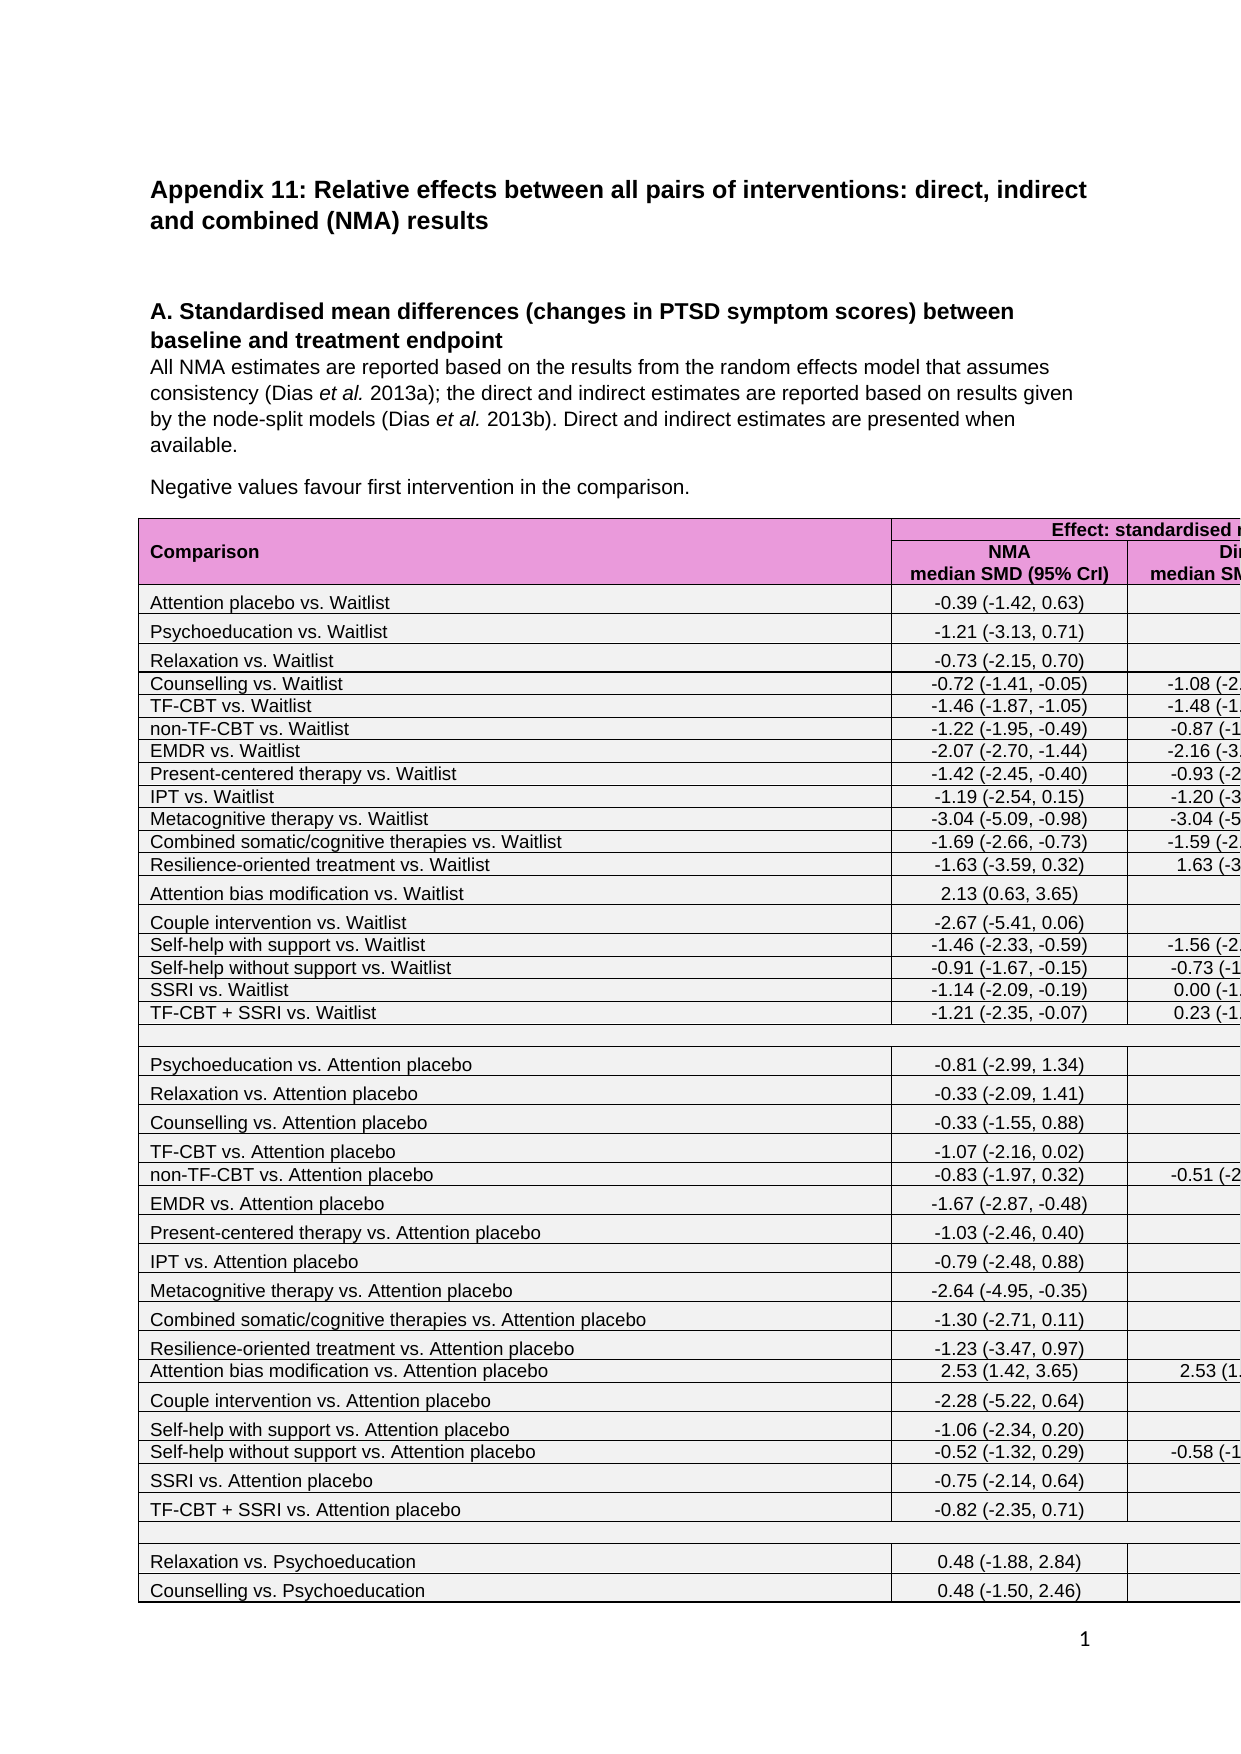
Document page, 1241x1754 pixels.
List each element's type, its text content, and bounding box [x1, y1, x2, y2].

table_cell -0.33 (-2.09, 1.41) [892, 1076, 1127, 1104]
table_cell [1128, 1412, 1240, 1440]
table_cell -1.46 (-2.33, -0.59) [892, 934, 1127, 956]
table_cell -1.63 (-3.59, 0.32) [892, 853, 1127, 875]
table_cell -1.48 (-1.94, -1.03) [1128, 695, 1240, 717]
table_cell IPT vs. Waitlist [139, 786, 891, 807]
table_cell -1.08 (-2.11, -0.05) [1128, 673, 1240, 694]
table_cell Couple intervention vs. Waitlist [139, 905, 891, 933]
table_cell Relaxation vs. Attention placebo [139, 1076, 891, 1104]
table_cell Counselling vs. Attention placebo [139, 1105, 891, 1133]
table_cell Attention bias modification vs. Attention placebo [139, 1360, 891, 1382]
table_cell -0.51 (-2.30, 1.29) [1128, 1163, 1240, 1185]
table_cell [1128, 1273, 1240, 1301]
table_cell Psychoeducation vs. Waitlist [139, 614, 891, 642]
table_cell -0.83 (-1.97, 0.32) [892, 1163, 1127, 1185]
table_cell -1.21 (-2.35, -0.07) [892, 1002, 1127, 1023]
table_cell Relaxation vs. Waitlist [139, 644, 891, 671]
table_cell [1128, 1047, 1240, 1075]
table_cell -2.64 (-4.95, -0.35) [892, 1273, 1127, 1301]
table_cell -1.42 (-2.45, -0.40) [892, 763, 1127, 784]
table_cell -1.06 (-2.34, 0.20) [892, 1412, 1127, 1440]
table_cell [139, 1522, 1240, 1543]
table_cell SSRI vs. Waitlist [139, 979, 891, 1001]
table_cell non-TF-CBT vs. Attention placebo [139, 1163, 891, 1185]
table_cell -1.14 (-2.09, -0.19) [892, 979, 1127, 1001]
table_cell Present-centered therapy vs. Attention placebo [139, 1215, 891, 1243]
table_cell -0.75 (-2.14, 0.64) [892, 1464, 1127, 1492]
table_cell Attention placebo vs. Waitlist [139, 585, 891, 613]
table_cell -1.67 (-2.87, -0.48) [892, 1186, 1127, 1214]
table_cell -1.56 (-2.47, -0.66) [1128, 934, 1240, 956]
text Negative values favour first intervention in the comparison. [150, 475, 1090, 499]
table_header Effect: standardised mean difference (SMD) [892, 519, 1240, 540]
table_cell -0.58 (-1.39, 0.24) [1128, 1441, 1240, 1463]
table_cell Resilience-oriented treatment vs. Waitlist [139, 853, 891, 875]
table_cell -1.30 (-2.71, 0.11) [892, 1302, 1127, 1330]
table_cell [1128, 1302, 1240, 1330]
table_cell -1.07 (-2.16, 0.02) [892, 1134, 1127, 1162]
table_cell [1128, 1244, 1240, 1272]
table_cell TF-CBT + SSRI vs. Waitlist [139, 1002, 891, 1023]
table_cell -0.81 (-2.99, 1.34) [892, 1047, 1127, 1075]
table_cell -0.82 (-2.35, 0.71) [892, 1493, 1127, 1521]
table_cell -0.87 (-1.77, 0.03) [1128, 718, 1240, 739]
subtitle Appendix 11: Relative effects between all pairs of interventions: direct, indirect and combined (NMA) results [150, 175, 1090, 235]
table_cell -1.21 (-3.13, 0.71) [892, 614, 1127, 642]
table_cell Attention bias modification vs. Waitlist [139, 876, 891, 904]
table_cell -1.03 (-2.46, 0.40) [892, 1215, 1127, 1243]
table_cell SSRI vs. Attention placebo [139, 1464, 891, 1492]
table_cell -1.22 (-1.95, -0.49) [892, 718, 1127, 739]
table_cell 1.63 (-3.59, 0.32) [1128, 853, 1240, 875]
table_cell -0.79 (-2.48, 0.88) [892, 1244, 1127, 1272]
table_cell Couple intervention vs. Attention placebo [139, 1383, 891, 1411]
table_cell Metacognitive therapy vs. Waitlist [139, 808, 891, 830]
table_cell -1.19 (-2.54, 0.15) [892, 786, 1127, 807]
table_cell Combined somatic/cognitive therapies vs. Attention placebo [139, 1302, 891, 1330]
table_cell [1128, 905, 1240, 933]
table_cell 0.48 (-1.88, 2.84) [892, 1544, 1127, 1572]
table_cell non-TF-CBT vs. Waitlist [139, 718, 891, 739]
table_cell Self-help with support vs. Waitlist [139, 934, 891, 956]
table_cell Psychoeducation vs. Attention placebo [139, 1047, 891, 1075]
table_cell [1128, 1464, 1240, 1492]
table_cell -0.72 (-1.41, -0.05) [892, 673, 1127, 694]
table_cell [1128, 644, 1240, 671]
table_cell Counselling vs. Psychoeducation [139, 1574, 891, 1601]
table_cell [1128, 1105, 1240, 1133]
table_cell [1128, 1215, 1240, 1243]
table_cell Self-help without support vs. Waitlist [139, 957, 891, 978]
table_cell Relaxation vs. Psychoeducation [139, 1544, 891, 1572]
table_cell 2.53 (1.42, 3.65) [892, 1360, 1127, 1382]
table_cell -1.46 (-1.87, -1.05) [892, 695, 1127, 717]
table_cell Self-help with support vs. Attention placebo [139, 1412, 891, 1440]
table_cell Combined somatic/cognitive therapies vs. Waitlist [139, 831, 891, 852]
table_cell Self-help without support vs. Attention placebo [139, 1441, 891, 1463]
table_cell -0.91 (-1.67, -0.15) [892, 957, 1127, 978]
table_cell [1128, 1331, 1240, 1359]
table_cell Present-centered therapy vs. Waitlist [139, 763, 891, 784]
table_cell TF-CBT vs. Waitlist [139, 695, 891, 717]
table_cell -2.16 (-3.00, -1.33) [1128, 740, 1240, 762]
table_cell -3.04 (-5.09, -0.98) [1128, 808, 1240, 830]
table_cell -3.04 (-5.09, -0.98) [892, 808, 1127, 830]
table_cell [1128, 1134, 1240, 1162]
table_cell [1128, 1493, 1240, 1521]
table_cell TF-CBT vs. Attention placebo [139, 1134, 891, 1162]
table_cell [1128, 1383, 1240, 1411]
table_cell [1128, 1076, 1240, 1104]
table_cell EMDR vs. Waitlist [139, 740, 891, 762]
table_cell IPT vs. Attention placebo [139, 1244, 891, 1272]
table_cell [1128, 1544, 1240, 1572]
table_cell -1.23 (-3.47, 0.97) [892, 1331, 1127, 1359]
text All NMA estimates are reported based on the results from the random effects model that assumes consistency (Dias et al. 2013a); the direct and indirect estimates are reported based on results given by the node-split models (Dias et al. 2013b). Direct and indirect estimates are presented when available. [150, 355, 1090, 456]
table_cell [1128, 1186, 1240, 1214]
subtitle A. Standardised mean differences (changes in PTSD symptom scores) between baseline and treatment endpoint [150, 298, 1090, 353]
table_cell -0.33 (-1.55, 0.88) [892, 1105, 1127, 1133]
table_cell [139, 1025, 1240, 1046]
table_cell -0.93 (-2.22, 0.35) [1128, 763, 1240, 784]
table_cell TF-CBT + SSRI vs. Attention placebo [139, 1493, 891, 1521]
table_cell [1128, 585, 1240, 613]
table_cell 2.13 (0.63, 3.65) [892, 876, 1127, 904]
table_cell -0.39 (-1.42, 0.63) [892, 585, 1127, 613]
table_cell [1128, 1574, 1240, 1601]
table_header Comparison [139, 519, 891, 584]
table_cell 0.00 (-1.69, 1.70) [1128, 979, 1240, 1001]
table_cell -2.67 (-5.41, 0.06) [892, 905, 1127, 933]
table_cell -2.07 (-2.70, -1.44) [892, 740, 1127, 762]
table_cell EMDR vs. Attention placebo [139, 1186, 891, 1214]
table_cell Resilience-oriented treatment vs. Attention placebo [139, 1331, 891, 1359]
table_cell [1128, 614, 1240, 642]
table_cell -1.59 (-2.62, -0.55) [1128, 831, 1240, 852]
table_cell -1.69 (-2.66, -0.73) [892, 831, 1127, 852]
table_cell 0.48 (-1.50, 2.46) [892, 1574, 1127, 1601]
table_cell -0.73 (-1.54, 0.08) [1128, 957, 1240, 978]
table_cell 0.23 (-1.46, 1.94) [1128, 1002, 1240, 1023]
table_cell Counselling vs. Waitlist [139, 673, 891, 694]
table_cell -2.28 (-5.22, 0.64) [892, 1383, 1127, 1411]
table_cell Direct median SMD (95% CI) [1128, 541, 1240, 584]
table_cell NMA median SMD (95% CrI) [892, 541, 1127, 584]
table_cell -0.73 (-2.15, 0.70) [892, 644, 1127, 671]
table_cell 2.53 (1.42, 3.65) [1128, 1360, 1240, 1382]
table_cell -1.20 (-3.04, 0.63) [1128, 786, 1240, 807]
table_cell [1128, 876, 1240, 904]
table_cell -0.52 (-1.32, 0.29) [892, 1441, 1127, 1463]
table_cell Metacognitive therapy vs. Attention placebo [139, 1273, 891, 1301]
